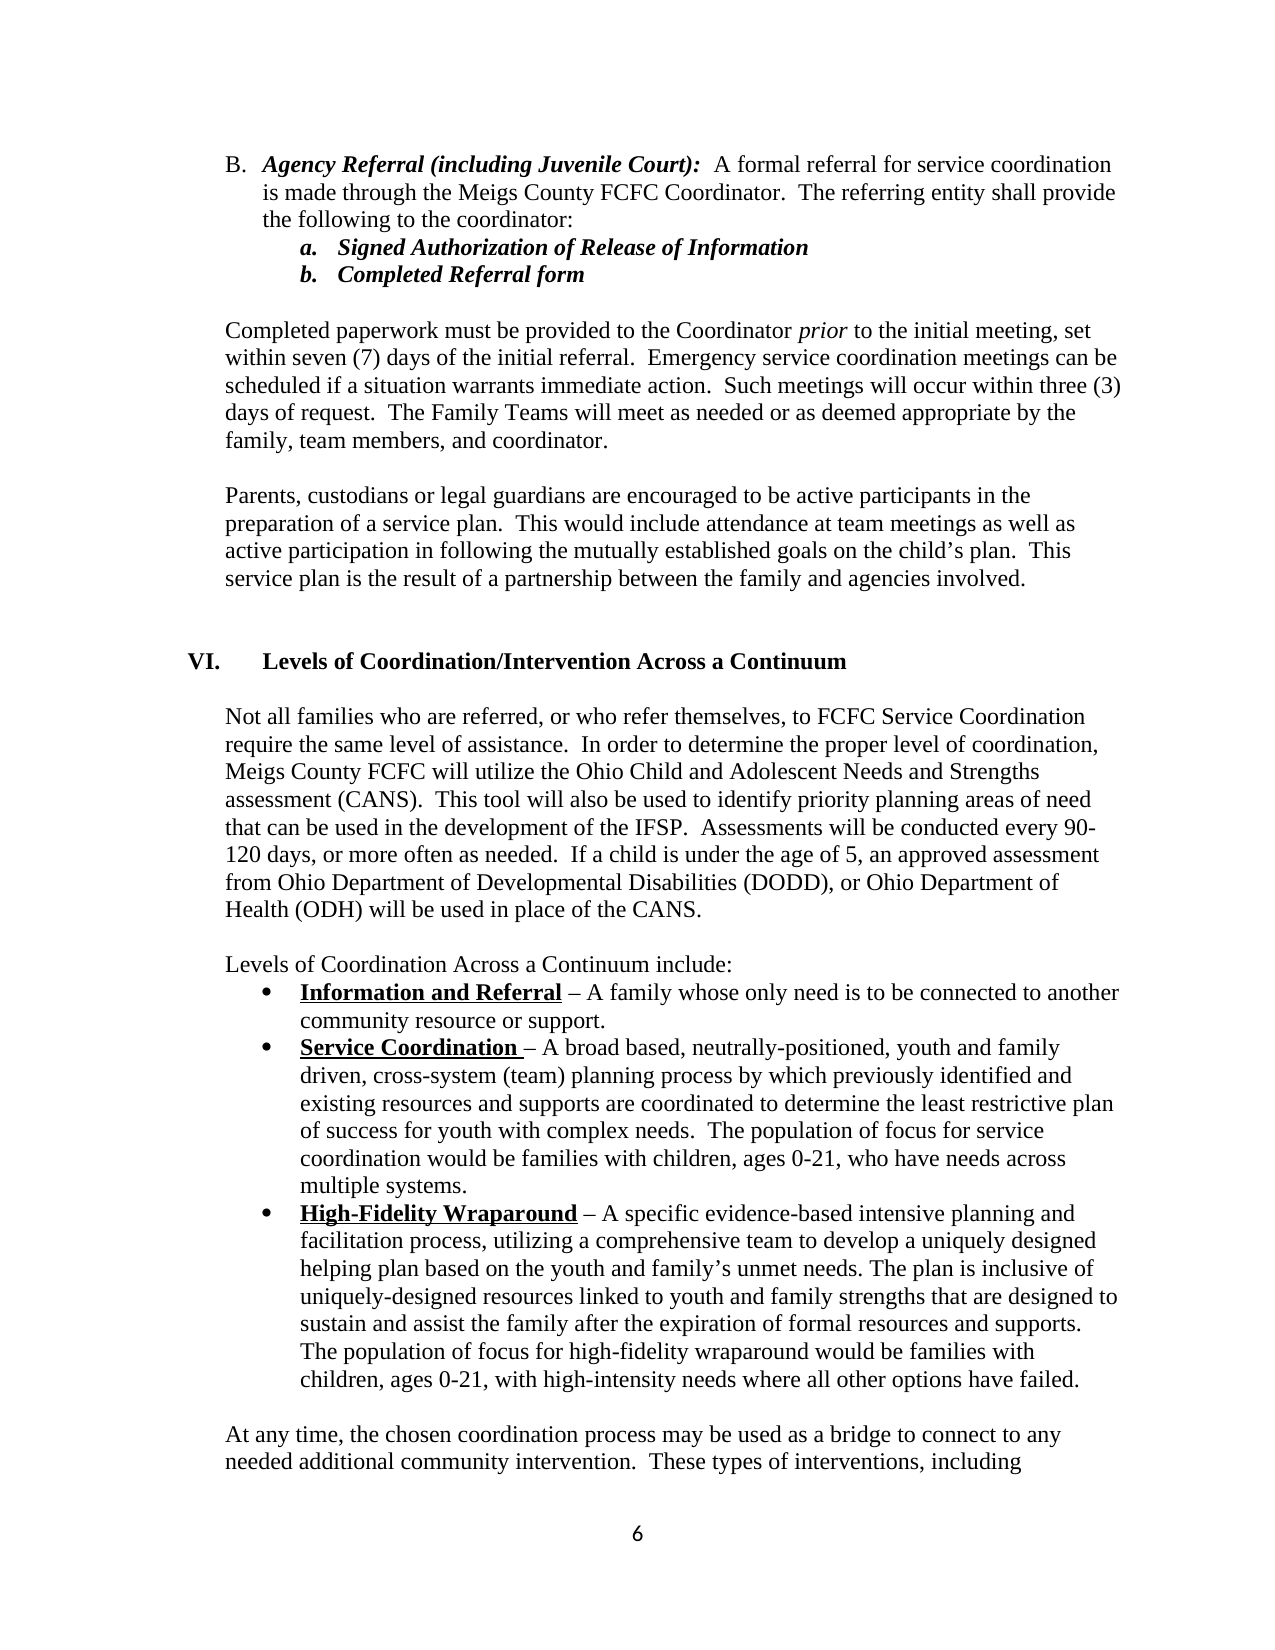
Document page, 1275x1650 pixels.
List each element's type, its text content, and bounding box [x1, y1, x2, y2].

list Levels of Coordination/Intervention Across a Continuum [187, 647, 1125, 674]
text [225, 1420, 1125, 1475]
list Agency Referral (including Juvenile Court): A formal referral for service coordination is made through the Meigs County FCFC Coordinator. The referring entity shall provide the following to the coordinator: [225, 150, 1125, 233]
list Signed Authorization of Release of Information [300, 233, 1125, 260]
list Completed Referral form [300, 260, 1125, 288]
text Not all families who are referred, or who refer themselves, to FCFC Service Coordination require the same level of assistance. In order to determine the proper level of coordination, Meigs County FCFC will utilize the Ohio Child and Adolescent Needs and Strengths assessment (CANS). This tool will also be used to identify priority planning areas of need that can be used in the development of the IFSP. Assessments will be conducted every 90-120 days, or more often as needed. If a child is under the age of 5, an approved assessment from Ohio Department of Developmental Disabilities (DODD), or Ohio Department of Health (ODH) will be used in place of the CANS. [225, 702, 1125, 923]
text Levels of Coordination Across a Continuum include: [225, 951, 1125, 978]
text Parents, custodians or legal guardians are encouraged to be active participants in the preparation of a service plan. This would include attendance at team meetings as well as active participation in following the mutually established goals on the child’s plan. This service plan is the result of a partnership between the family and agencies involved. [225, 481, 1125, 592]
text Completed paperwork must be provided to the Coordinator prior to the initial meeting, set within seven (7) days of the initial referral. Emergency service coordination meetings can be scheduled if a situation warrants immediate action. Such meetings will occur within three (3) days of request. The Family Teams will meet as needed or as deemed appropriate by the family, team members, and coordinator. [225, 316, 1125, 454]
list Information and Referral – A family whose only need is to be connected to another community resource or support. [262, 978, 1125, 1033]
list Service Coordination – A broad based, neutrally-positioned, youth and family driven, cross-system (team) planning process by which previously identified and existing resources and supports are coordinated to determine the least restrictive plan of success for youth with complex needs. The population of focus for service coordination would be families with children, ages 0-21, who have needs across multiple systems. [262, 1033, 1125, 1199]
list High-Fidelity Wraparound – A specific evidence-based intensive planning and facilitation process, utilizing a comprehensive team to develop a uniquely designed helping plan based on the youth and family’s unmet needs. The plan is inclusive of uniquely-designed resources linked to youth and family strengths that are designed to sustain and assist the family after the expiration of formal resources and supports. The population of focus for high-fidelity wraparound would be families with children, ages 0-21, with high-intensity needs where all other options have failed. [262, 1199, 1125, 1392]
